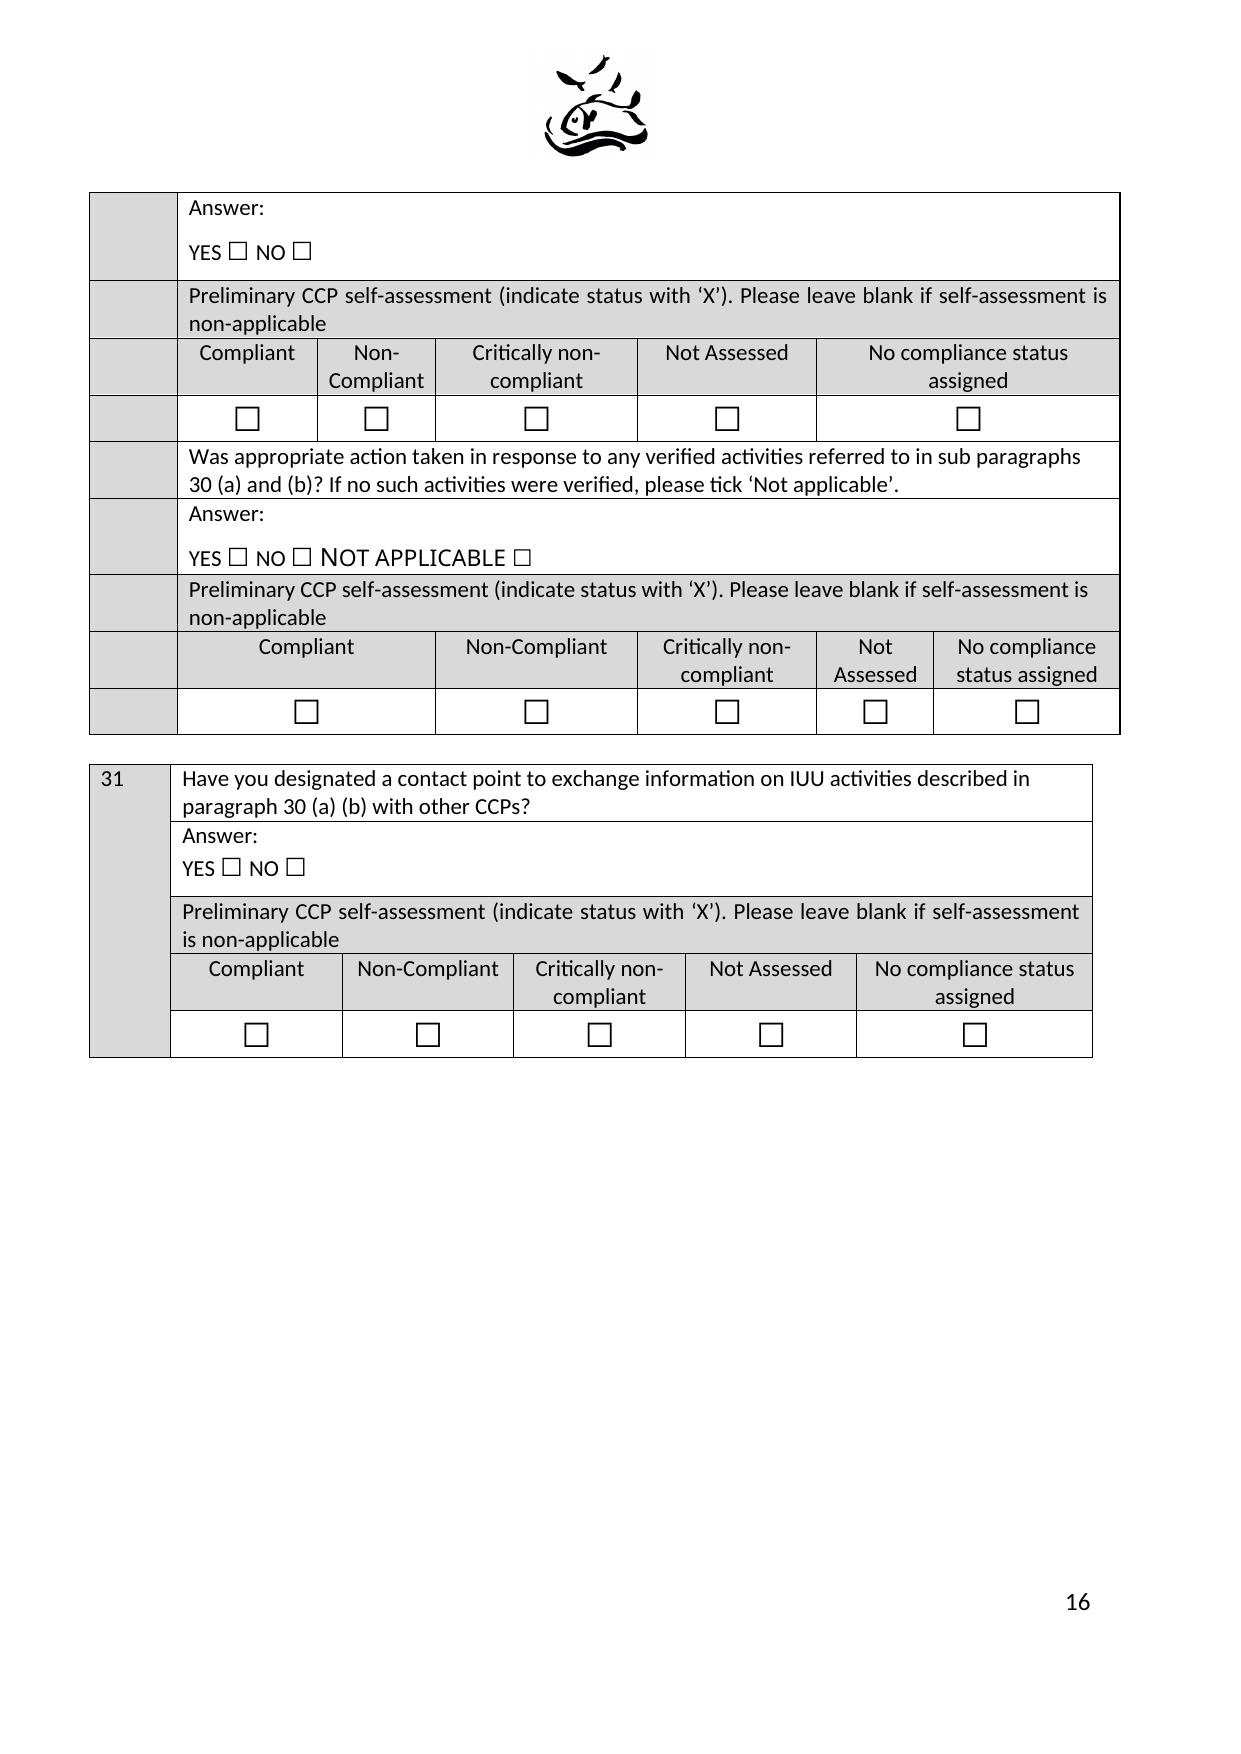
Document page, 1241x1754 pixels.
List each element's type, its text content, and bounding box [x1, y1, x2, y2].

table_cell [90, 575, 177, 631]
table_cell Non-Compliant [343, 954, 513, 1010]
table_cell [817, 396, 1119, 441]
table_cell [343, 1011, 513, 1057]
table_cell [638, 689, 816, 734]
table_cell Not Assessed [686, 954, 856, 1010]
table_cell Compliant [178, 632, 435, 688]
table_cell No compliance status assigned [817, 339, 1119, 394]
table_cell Answer: YES NO [171, 822, 1092, 896]
table_cell Compliant [171, 954, 342, 1010]
table_cell [436, 689, 637, 734]
table_cell Answer: YES NO [178, 193, 1119, 280]
table_cell [90, 281, 177, 337]
table_cell Critically non-compliant [436, 339, 637, 394]
table_cell Preliminary CCP self-assessment (indicate status with ‘X’). Please leave blank if self-assessment is non-applicable [171, 897, 1092, 953]
table_cell Preliminary CCP self-assessment (indicate status with ‘X’). Please leave blank if self-assessment is non-applicable [178, 281, 1119, 337]
table_cell Non-Compliant [436, 632, 637, 688]
table_cell [436, 396, 637, 441]
table_cell [178, 689, 435, 734]
table_cell [318, 396, 435, 441]
table_cell [90, 499, 177, 574]
table_cell [171, 1011, 342, 1057]
table_cell [90, 193, 177, 280]
table_cell No compliance status assigned [857, 954, 1092, 1010]
table_header 31 [90, 765, 170, 1057]
table_cell No compliance status assigned [934, 632, 1119, 688]
table_cell [638, 396, 816, 441]
table_cell Critically non-compliant [514, 954, 685, 1010]
table_cell Not Assessed [638, 339, 816, 394]
table_cell [90, 442, 177, 498]
table_cell [90, 396, 177, 441]
table_header Have you designated a contact point to exchange information on IUU activities described in paragraph 30 (a) (b) with other CCPs? [171, 765, 1092, 821]
table_cell [817, 689, 933, 734]
table_cell Not Assessed [817, 632, 933, 688]
table_cell [178, 396, 317, 441]
picture [527, 50, 664, 163]
table_cell Was appropriate action taken in response to any verified activities referred to in sub paragraphs 30 (a) and (b)? If no such activities were verified, please tick ‘Not applicable’. [178, 442, 1119, 498]
table_cell [686, 1011, 856, 1057]
table_cell [514, 1011, 685, 1057]
table_cell Preliminary CCP self-assessment (indicate status with ‘X’). Please leave blank if self-assessment is non-applicable [178, 575, 1119, 631]
table_cell [90, 339, 177, 394]
table_cell [90, 632, 177, 688]
table_cell Critically non-compliant [638, 632, 816, 688]
table_cell [90, 689, 177, 734]
table_cell Answer: YES NO NOT APPLICABLE ☐ [178, 499, 1119, 574]
table_cell Compliant [178, 339, 317, 394]
table_cell [857, 1011, 1092, 1057]
table_cell [934, 689, 1119, 734]
table_cell Non-Compliant [318, 339, 435, 394]
